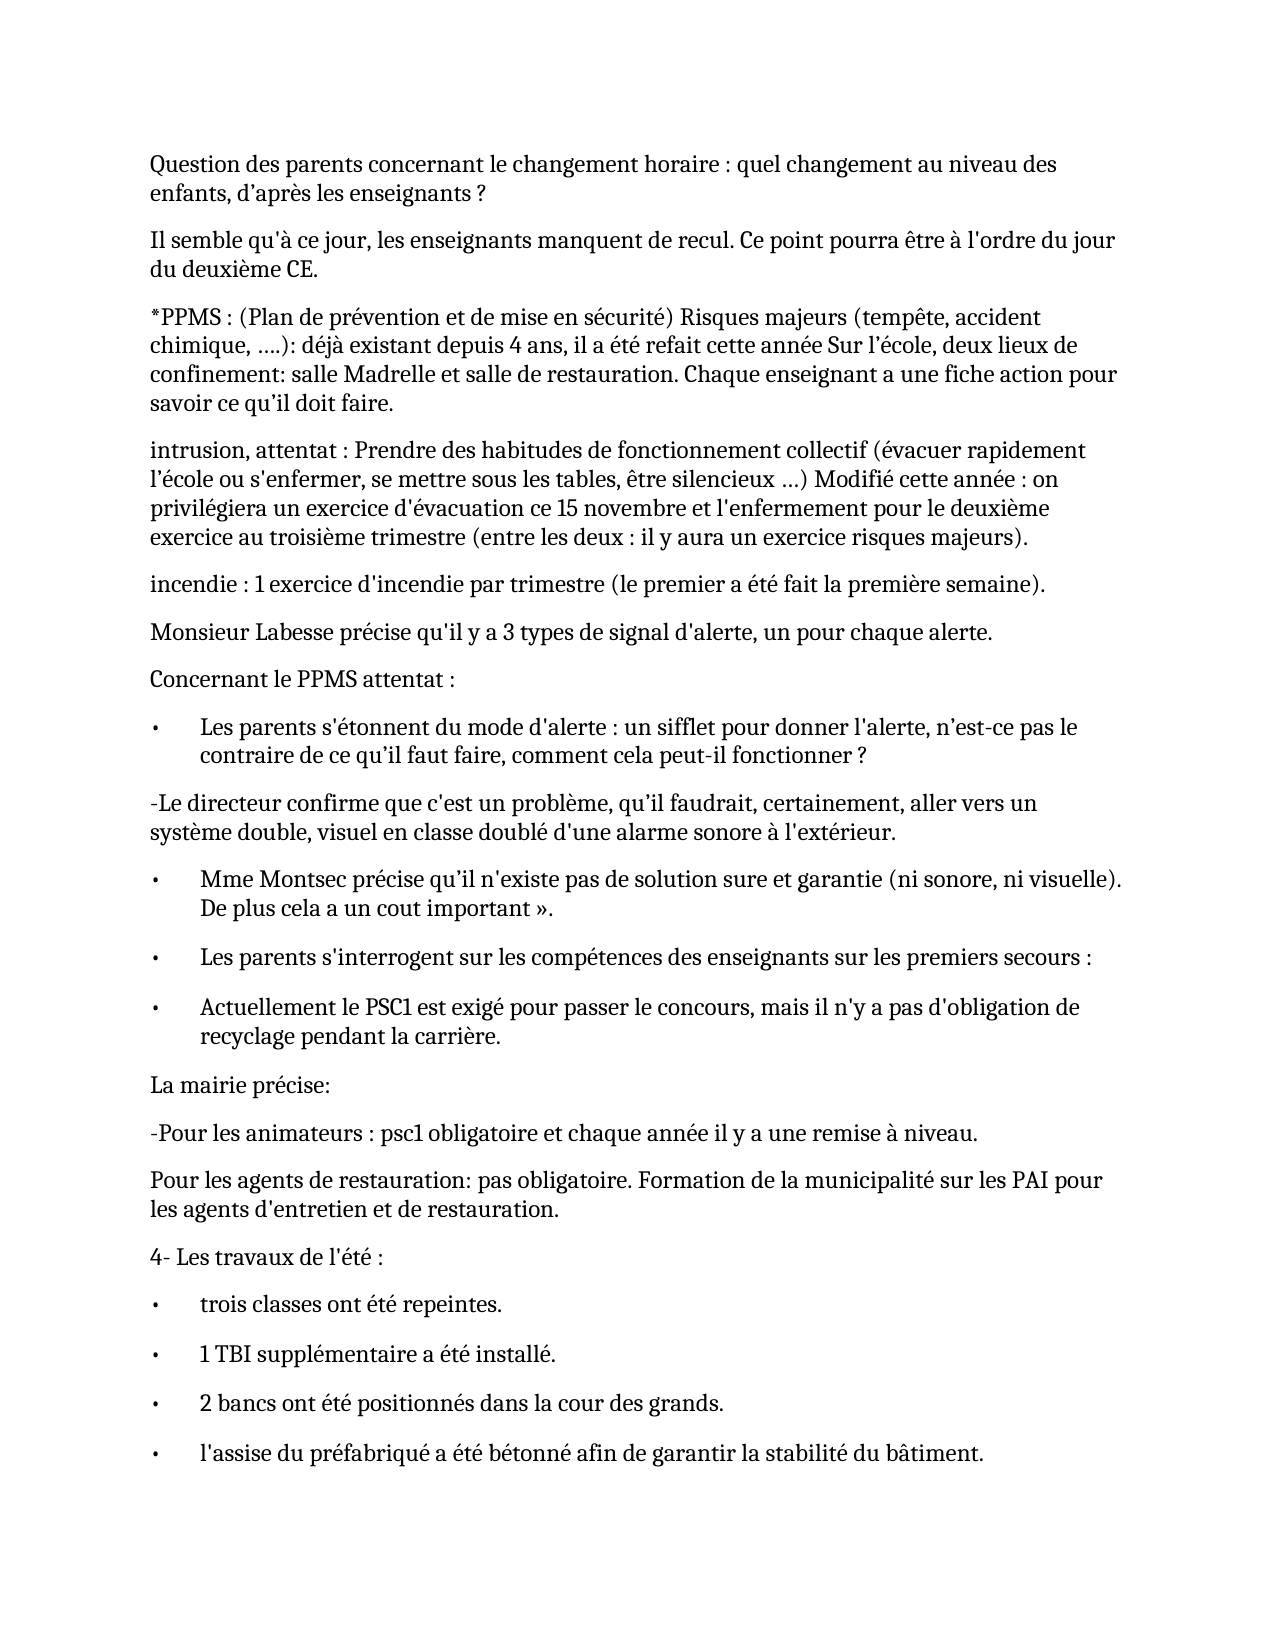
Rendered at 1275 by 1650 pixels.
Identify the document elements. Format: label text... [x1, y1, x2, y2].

list l'assise du préfabriqué a été bétonné afin de garantir la stabilité du bâtiment. [150, 1439, 1125, 1467]
text -Le directeur confirme que c'est un problème, qu’il faudrait, certainement, aller vers un système double, visuel en classe doublé d'une alarme sonore à l'extérieur. [150, 789, 1125, 846]
list Actuellement le PSC1 est exigé pour passer le concours, mais il n'y a pas d'obligation de recyclage pendant la carrière. [150, 993, 1125, 1050]
text incendie : 1 exercice d'incendie par trimestre (le premier a été fait la première semaine). [150, 570, 1125, 599]
list Mme Montsec précise qu’il n'existe pas de solution sure et garantie (ni sonore, ni visuelle). De plus cela a un cout important ». [150, 865, 1125, 922]
list Les parents s'étonnent du mode d'alerte : un sifflet pour donner l'alerte, n’est-ce pas le contraire de ce qu’il faut faire, comment cela peut-il fonctionner ? [150, 712, 1125, 770]
text -Pour les animateurs : psc1 obligatoire et chaque année il y a une remise à niveau. [150, 1119, 1125, 1147]
text La mairie précise: [150, 1071, 1125, 1100]
list 1 TBI supplémentaire a été installé. [150, 1339, 1125, 1368]
list Les parents s'interrogent sur les compétences des enseignants sur les premiers secours : [150, 943, 1125, 972]
list trois classes ont été repeintes. [150, 1290, 1125, 1319]
text Concernant le PPMS attentat : [150, 665, 1125, 694]
text Pour les agents de restauration: pas obligatoire. Formation de la municipalité sur les PAI pour les agents d'entretien et de restauration. [150, 1166, 1125, 1224]
list 2 bancs ont été positionnés dans la cour des grands. [150, 1389, 1125, 1418]
text Il semble qu'à ce jour, les enseignants manquent de recul. Ce point pourra être à l'ordre du jour du deuxième CE. [150, 226, 1125, 284]
text intrusion, attentat : Prendre des habitudes de fonctionnement collectif (évacuer rapidement l’école ou s'enfermer, se mettre sous les tables, être silencieux …) Modifié cette année : on privilégiera un exercice d'évacuation ce 15 novembre et l'enfermement pour le deuxième exercice au troisième trimestre (entre les deux : il y aura un exercice risques majeurs). [150, 436, 1125, 551]
text *PPMS : (Plan de prévention et de mise en sécurité) Risques majeurs (tempête, accident chimique, ….): déjà existant depuis 4 ans, il a été refait cette année Sur l’école, deux lieux de confinement: salle Madrelle et salle de restauration. Chaque enseignant a une fiche action pour savoir ce qu’il doit faire. [150, 302, 1125, 417]
text 4- Les travaux de l'été : [150, 1242, 1125, 1271]
text Monsieur Labesse précise qu'il y a 3 types de signal d'alerte, un pour chaque alerte. [150, 617, 1125, 646]
text Question des parents concernant le changement horaire : quel changement au niveau des enfants, d’après les enseignants ? [150, 150, 1125, 207]
